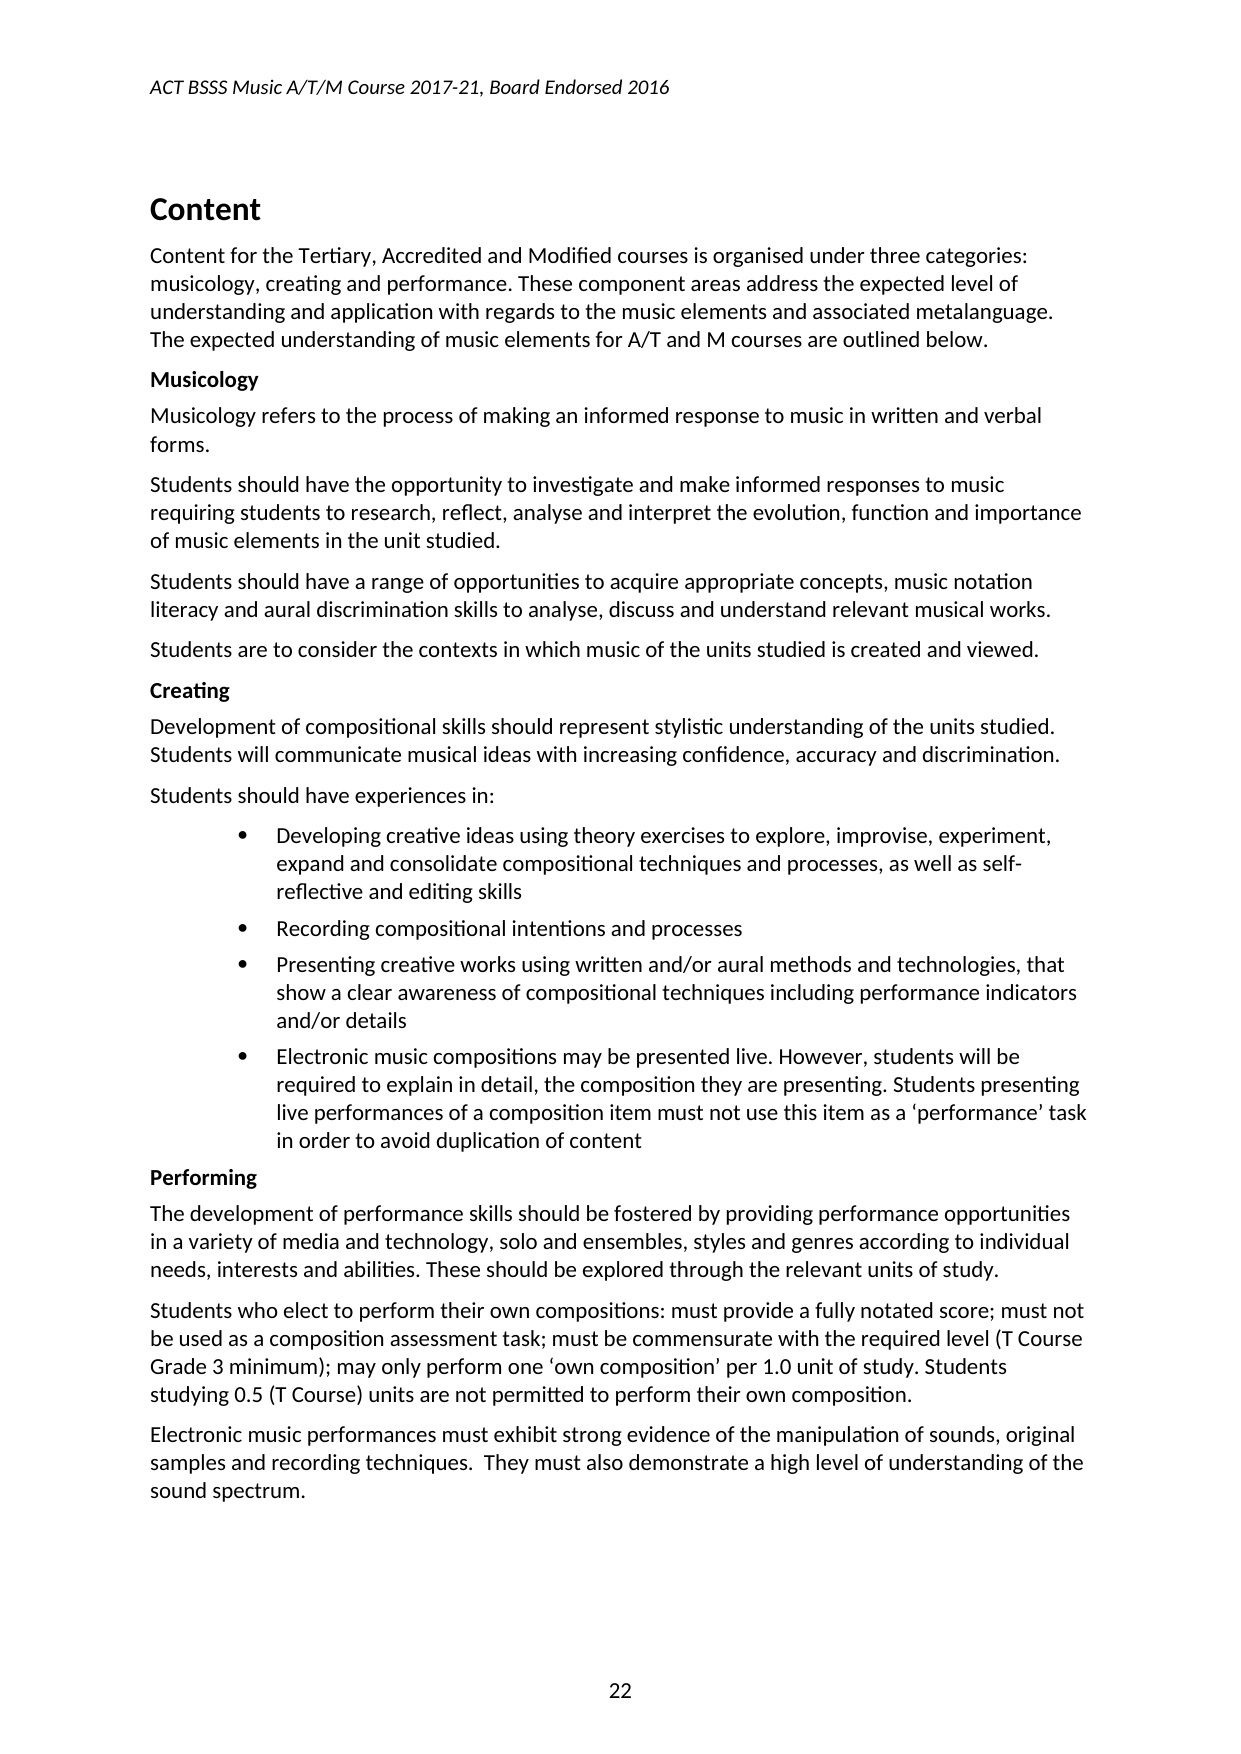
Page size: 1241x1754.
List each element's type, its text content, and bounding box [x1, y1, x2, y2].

text Students should have experiences in: [150, 781, 1090, 809]
list Developing creative ideas using theory exercises to explore, improvise, experiment, expand and consolidate compositional techniques and processes, as well as self-reflective and editing skills [239, 821, 1090, 905]
list Recording compositional intentions and processes [239, 914, 1090, 942]
text Development of compositional skills should represent stylistic understanding of the units studied. Students will communicate musical ideas with increasing confidence, accuracy and discrimination. [150, 712, 1090, 768]
list Electronic music compositions may be presented live. However, students will be required to explain in detail, the composition they are presenting. Students presenting live performances of a composition item must not use this item as a ‘performance’ task in order to avoid duplication of content [239, 1042, 1090, 1154]
text The development of performance skills should be fostered by providing performance opportunities in a variety of media and technology, solo and ensembles, styles and genres according to individual needs, interests and abilities. These should be explored through the relevant units of study. [150, 1199, 1090, 1283]
text Musicology refers to the process of making an informed response to music in written and verbal forms. [150, 402, 1090, 458]
subtitle Creating [150, 676, 1090, 704]
list Presenting creative works using written and/or aural methods and technologies, that show a clear awareness of compositional techniques including performance indicators and/or details [239, 950, 1090, 1034]
subtitle Performing [150, 1163, 1090, 1191]
text Students who elect to perform their own compositions: must provide a fully notated score; must not be used as a composition assessment task; must be commensurate with the required level (T Course Grade 3 minimum); may only perform one ‘own composition’ per 1.0 unit of study. Students studying 0.5 (T Course) units are not permitted to perform their own composition. [150, 1296, 1090, 1408]
subtitle Musicology [150, 365, 1090, 393]
text Content for the Tertiary, Accredited and Modified courses is organised under three categories: musicology, creating and performance. These component areas address the expected level of understanding and application with regards to the music elements and associated metalanguage. The expected understanding of music elements for A/T and M courses are outlined below. [150, 241, 1090, 353]
text Students are to consider the contexts in which music of the units studied is created and viewed. [150, 635, 1090, 663]
text Content [150, 187, 1090, 228]
text Students should have the opportunity to investigate and make informed responses to music requiring students to research, reflect, analyse and interpret the evolution, function and importance of music elements in the unit studied. [150, 470, 1090, 554]
text Students should have a range of opportunities to acquire appropriate concepts, music notation literacy and aural discrimination skills to analyse, discuss and understand relevant musical works. [150, 567, 1090, 623]
text Electronic music performances must exhibit strong evidence of the manipulation of sounds, original samples and recording techniques. They must also demonstrate a high level of understanding of the sound spectrum. [150, 1420, 1090, 1504]
